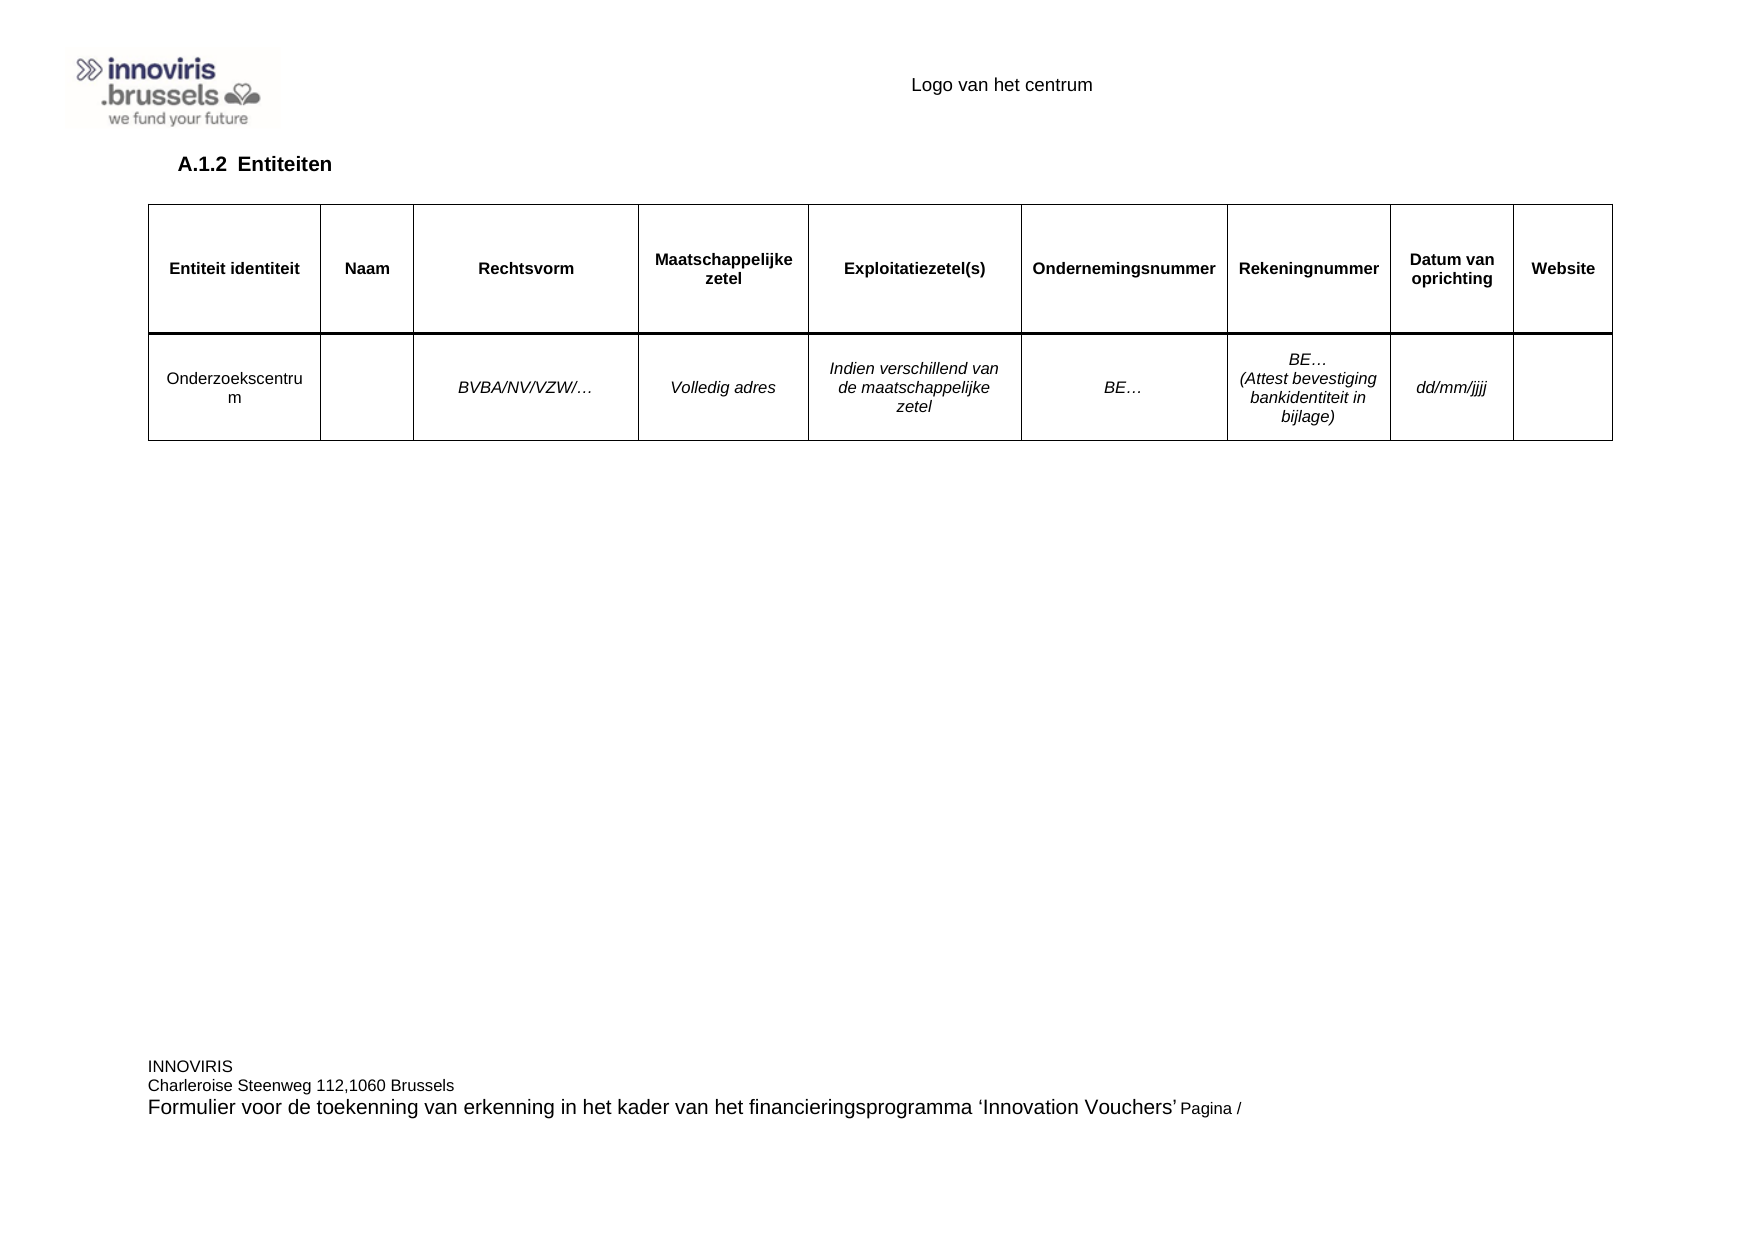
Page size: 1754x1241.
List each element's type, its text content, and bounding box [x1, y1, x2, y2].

table_header Ondernemingsnummer [1022, 205, 1227, 332]
table_cell BVBA/NV/VZW/… [414, 335, 638, 440]
table_header Rechtsvorm [414, 205, 638, 332]
table_header Naam [321, 205, 413, 332]
table_cell Volledig adres [639, 335, 808, 440]
table_cell [321, 335, 413, 440]
table_cell Indien verschillend van de maatschappelijke zetel [809, 335, 1021, 440]
picture [65, 47, 282, 147]
subtitle Entiteiten [177, 152, 1606, 202]
table_cell BE… (Attest bevestiging bankidentiteit in bijlage) [1228, 335, 1390, 440]
table_header Website [1514, 205, 1612, 332]
table_header Rekeningnummer [1228, 205, 1390, 332]
table_header Datum van oprichting [1391, 205, 1513, 332]
table_cell Onderzoekscentrum [149, 335, 320, 440]
table_header Entiteit identiteit [149, 205, 320, 332]
table_header Maatschappelijke zetel [639, 205, 808, 332]
table_cell BE… [1022, 335, 1227, 440]
table_header Exploitatiezetel(s) [809, 205, 1021, 332]
table_cell dd/mm/jjjj [1391, 335, 1513, 440]
table_cell [1514, 335, 1612, 440]
